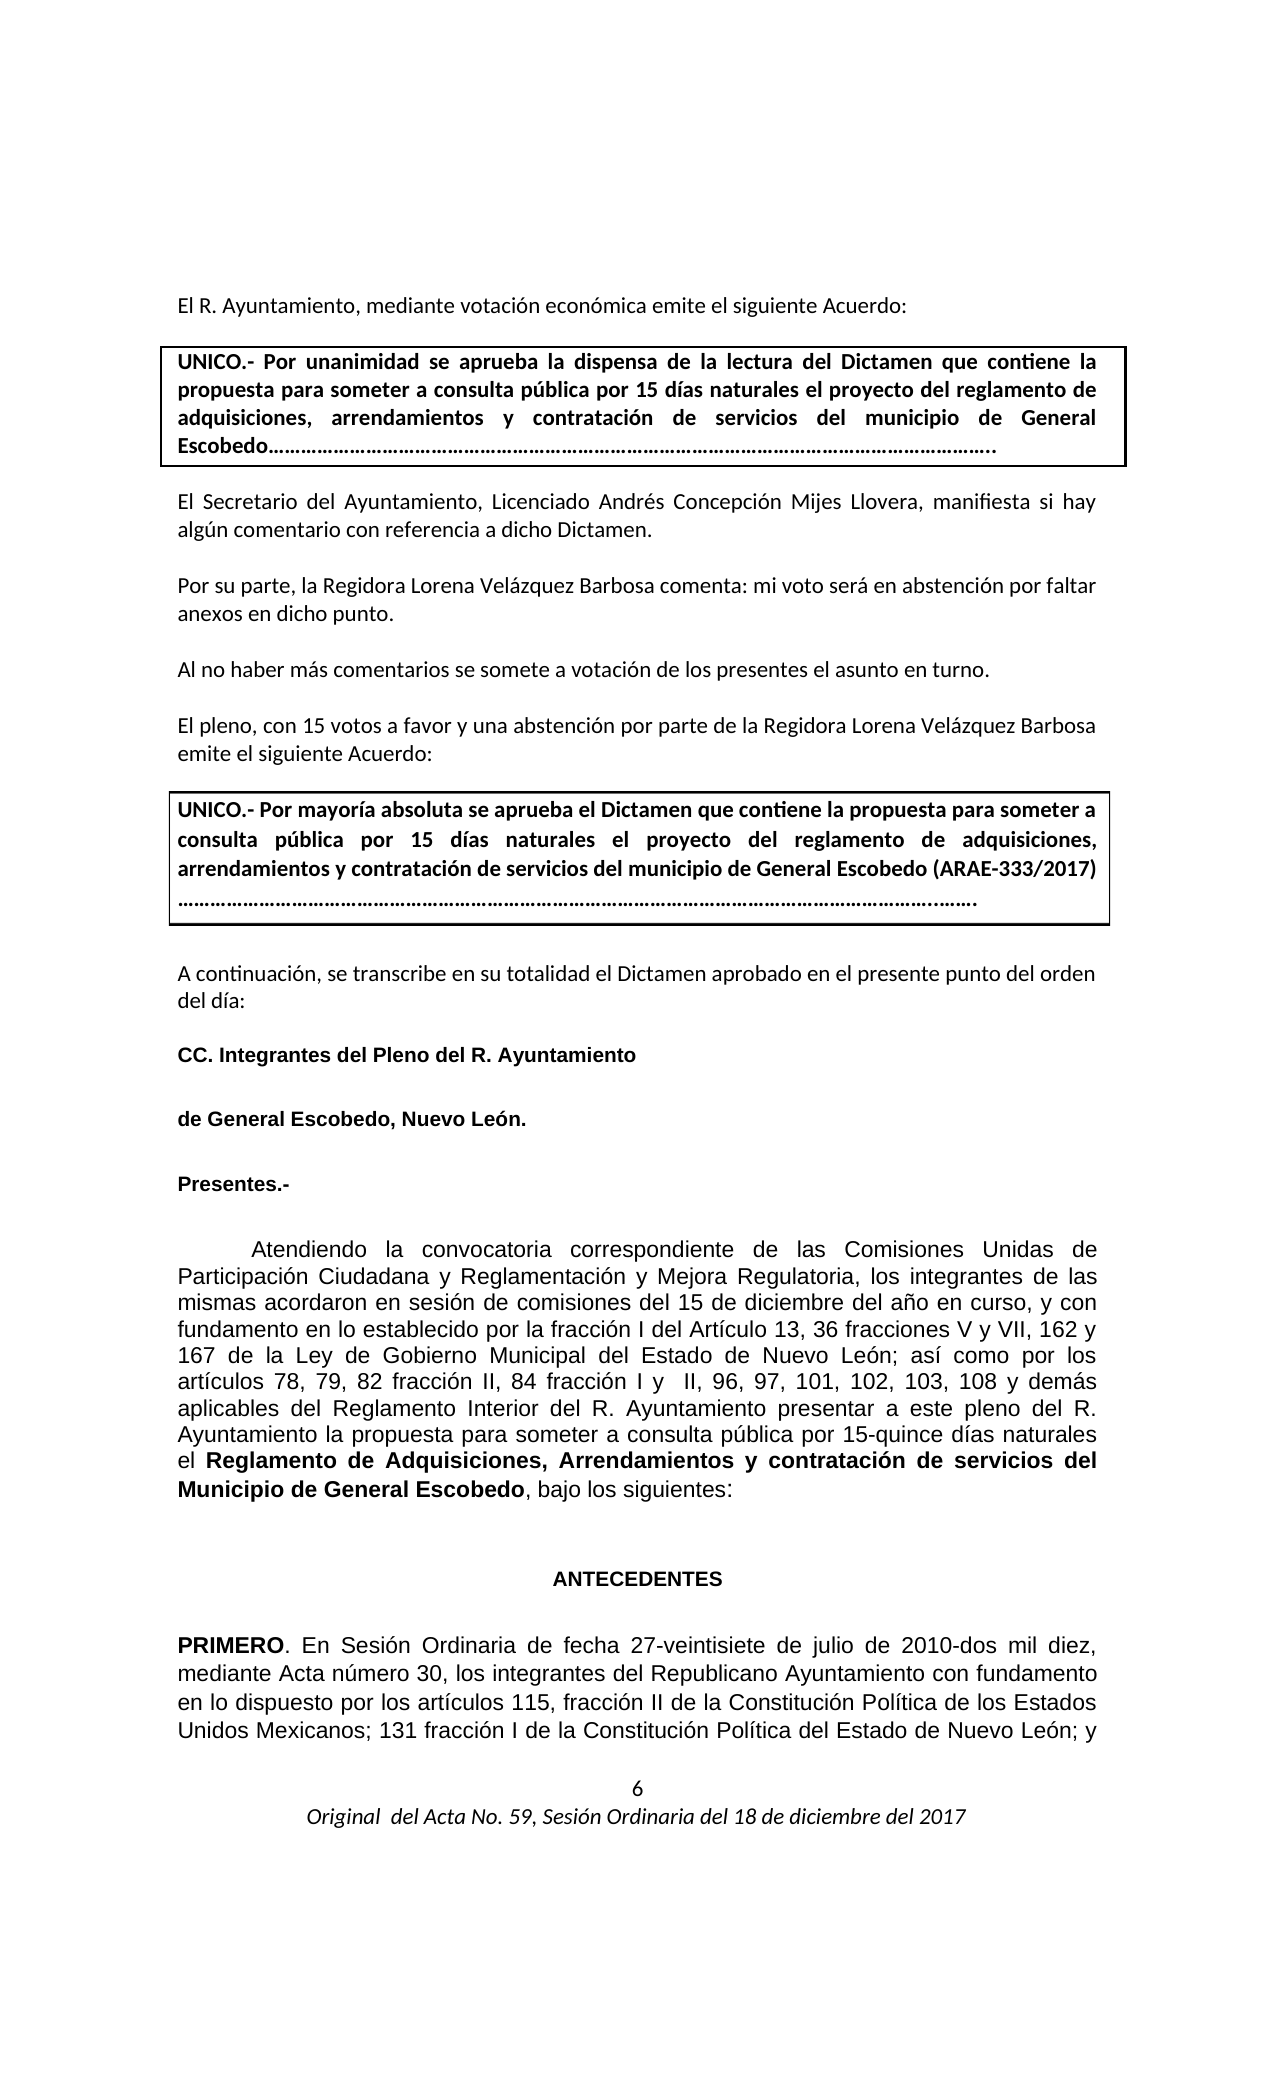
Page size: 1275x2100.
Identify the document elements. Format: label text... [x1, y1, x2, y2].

text A continuación, se transcribe en su totalidad el Dictamen aprobado en el presente punto del orden del día: [177, 959, 1098, 1015]
text Presentes.- [177, 1172, 1098, 1196]
text El pleno, con 15 votos a favor y una abstención por parte de la Regidora Lorena Velázquez Barbosa emite el siguiente Acuerdo: [177, 711, 1098, 767]
text El Secretario del Ayuntamiento, Licenciado Andrés Concepción Mijes Llovera, manifiesta si hay algún comentario con referencia a dicho Dictamen. [177, 487, 1098, 543]
text Por su parte, la Regidora Lorena Velázquez Barbosa comenta: mi voto será en abstención por faltar anexos en dicho punto. [177, 571, 1098, 627]
text de General Escobedo, Nuevo León. [177, 1107, 1098, 1131]
text El R. Ayuntamiento, mediante votación económica emite el siguiente Acuerdo: [177, 291, 1098, 319]
text Atendiendo la convocatoria correspondiente de las Comisiones Unidas de Participación Ciudadana y Reglamentación y Mejora Regulatoria, los integrantes de las mismas acordaron en sesión de comisiones del 15 de diciembre del año en curso, y con fundamento en lo establecido por la fracción I del Artículo 13, 36 fracciones V y VII, 162 y 167 de la Ley de Gobierno Municipal del Estado de Nuevo León; así como por los artículos 78, 79, 82 fracción II, 84 fracción I y II, 96, 97, 101, 102, 103, 108 y demás aplicables del Reglamento Interior del R. Ayuntamiento presentar a este pleno del R. Ayuntamiento la propuesta para someter a consulta pública por 15-quince días naturales el Reglamento de Adquisiciones, Arrendamientos y contratación de servicios del Municipio de General Escobedo, bajo los siguientes: [177, 1236, 1098, 1502]
text Al no haber más comentarios se somete a votación de los presentes el asunto en turno. [177, 655, 1098, 683]
text CC. Integrantes del Pleno del R. Ayuntamiento [177, 1043, 1098, 1067]
text ANTECEDENTES [177, 1567, 1098, 1591]
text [177, 1632, 1098, 1743]
text UNICO.- Por unanimidad se aprueba la dispensa de la lectura del Dictamen que contiene la propuesta para someter a consulta pública por 15 días naturales el proyecto del reglamento de adquisiciones, arrendamientos y contratación de servicios del municipio de General Escobedo…………………………………………………………………………………………………………………….. [177, 348, 1098, 459]
picture [168, 791, 1111, 926]
